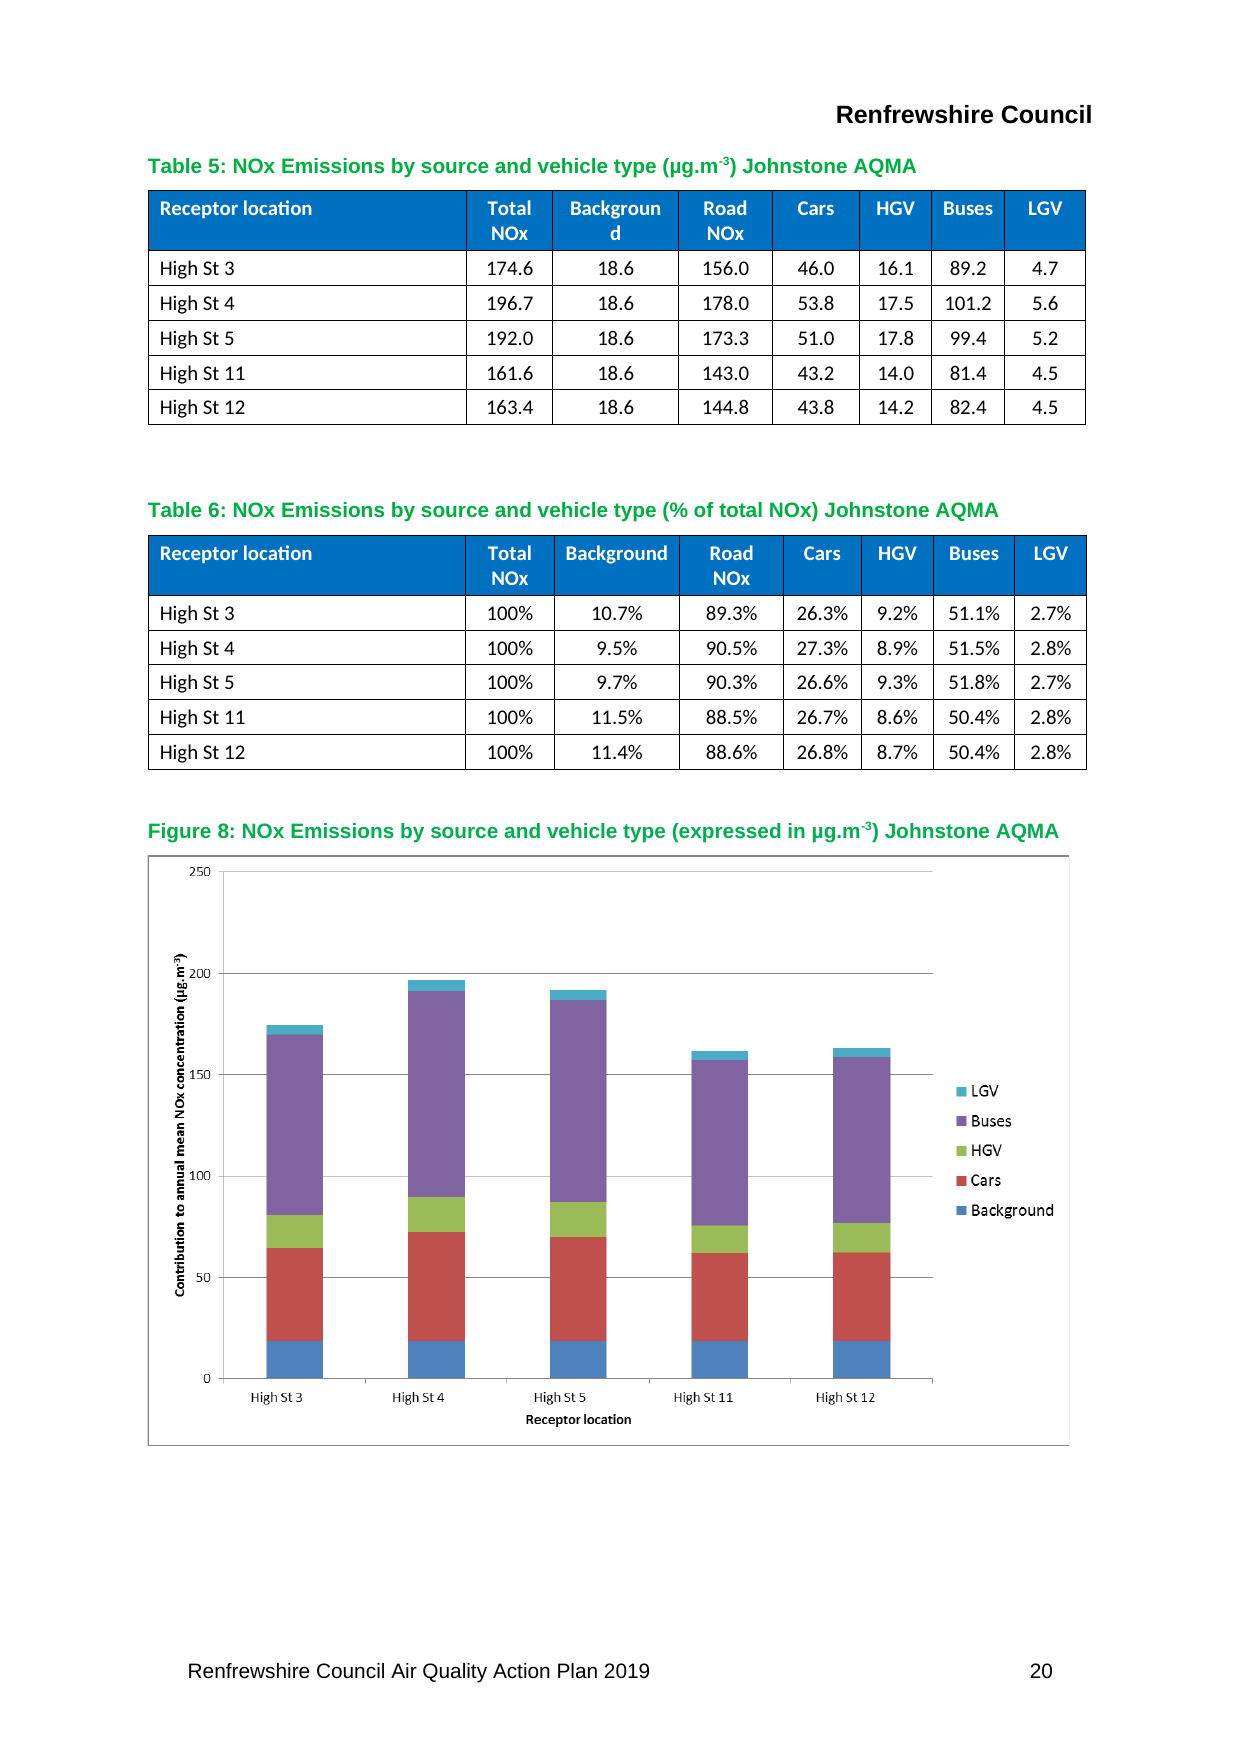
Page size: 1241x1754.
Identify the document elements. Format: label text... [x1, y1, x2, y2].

table_cell 50.4% [934, 700, 1014, 734]
table_cell High St 4 [149, 631, 465, 664]
table_cell 26.6% [784, 665, 861, 699]
table_cell 43.8 [773, 390, 859, 424]
table_cell 88.6% [680, 735, 783, 769]
table_cell 14.0 [860, 356, 931, 389]
table_cell 173.3 [679, 321, 772, 354]
table_cell 43.2 [773, 356, 859, 389]
table_cell 9.3% [862, 665, 933, 699]
table_header Background [555, 536, 679, 595]
table_cell 88.5% [680, 700, 783, 734]
table_cell 8.6% [862, 700, 933, 734]
table_cell 99.4 [932, 321, 1004, 354]
table_cell 18.6 [553, 251, 678, 285]
picture [147, 855, 1070, 1446]
table_cell 82.4 [932, 390, 1004, 424]
table_cell 11.4% [555, 735, 679, 769]
table_cell High St 3 [149, 596, 465, 629]
table_cell 100% [466, 735, 554, 769]
table_cell 18.6 [553, 321, 678, 354]
table_cell 2.7% [1015, 665, 1086, 699]
table_header HGV [862, 536, 933, 595]
table_cell 2.8% [1015, 735, 1086, 769]
table_cell 17.5 [860, 286, 931, 320]
table_cell 100% [466, 596, 554, 629]
table_cell 89.2 [932, 251, 1004, 285]
table_cell 26.7% [784, 700, 861, 734]
table_cell 101.2 [932, 286, 1004, 320]
table_header Road NOx [679, 191, 772, 250]
table_cell 156.0 [679, 251, 772, 285]
text Figure 8: NOx Emissions by source and vehicle type (expressed in µg.m-3) Johnstone AQMA [148, 819, 1092, 843]
table_cell 51.5% [934, 631, 1014, 664]
table_cell 26.8% [784, 735, 861, 769]
table_cell 192.0 [467, 321, 552, 354]
table_cell 46.0 [773, 251, 859, 285]
table_cell 5.2 [1005, 321, 1085, 354]
table_cell 18.6 [553, 390, 678, 424]
text Table 5: NOx Emissions by source and vehicle type (µg.m-3) Johnstone AQMA [148, 153, 1092, 177]
table_cell High St 3 [149, 251, 466, 285]
table_cell 174.6 [467, 251, 552, 285]
table_cell High St 12 [149, 735, 465, 769]
table_header Cars [773, 191, 859, 250]
table_header Receptor location [149, 536, 465, 595]
table_cell 53.8 [773, 286, 859, 320]
table_cell 100% [466, 700, 554, 734]
table_cell 2.7% [1015, 596, 1086, 629]
table_cell 8.9% [862, 631, 933, 664]
table_header Background [553, 191, 678, 250]
table_header LGV [1015, 536, 1086, 595]
table_header Road NOx [680, 536, 783, 595]
table_cell 11.5% [555, 700, 679, 734]
table_header Cars [784, 536, 861, 595]
table_cell 2.8% [1015, 631, 1086, 664]
table_cell 51.8% [934, 665, 1014, 699]
table_cell 5.6 [1005, 286, 1085, 320]
table_cell 18.6 [553, 356, 678, 389]
table_cell 90.3% [680, 665, 783, 699]
table_cell 89.3% [680, 596, 783, 629]
table_cell 9.5% [555, 631, 679, 664]
table_cell 26.3% [784, 596, 861, 629]
table_cell High St 11 [149, 356, 466, 389]
table_cell 143.0 [679, 356, 772, 389]
table_cell 18.6 [553, 286, 678, 320]
table_cell 100% [466, 665, 554, 699]
table_cell 51.1% [934, 596, 1014, 629]
table_cell 90.5% [680, 631, 783, 664]
table_cell 17.8 [860, 321, 931, 354]
table_cell 2.8% [1015, 700, 1086, 734]
table_cell 50.4% [934, 735, 1014, 769]
table_header HGV [860, 191, 931, 250]
table_cell High St 12 [149, 390, 466, 424]
table_cell 100% [466, 631, 554, 664]
table_header Receptor location [149, 191, 466, 250]
table_cell High St 4 [149, 286, 466, 320]
table_cell 4.5 [1005, 356, 1085, 389]
table_cell 178.0 [679, 286, 772, 320]
table_cell 144.8 [679, 390, 772, 424]
table_header LGV [1005, 191, 1085, 250]
table_header Buses [932, 191, 1004, 250]
table_cell 51.0 [773, 321, 859, 354]
table_header Total NOx [466, 536, 554, 595]
table_header Buses [934, 536, 1014, 595]
table_cell 196.7 [467, 286, 552, 320]
table_cell 10.7% [555, 596, 679, 629]
table_cell 81.4 [932, 356, 1004, 389]
table_cell 4.7 [1005, 251, 1085, 285]
table_cell 27.3% [784, 631, 861, 664]
table_cell 161.6 [467, 356, 552, 389]
table_cell 9.7% [555, 665, 679, 699]
table_cell 163.4 [467, 390, 552, 424]
table_cell High St 5 [149, 665, 465, 699]
table_cell 14.2 [860, 390, 931, 424]
table_cell High St 5 [149, 321, 466, 354]
table_header Total NOx [467, 191, 552, 250]
table_cell 4.5 [1005, 390, 1085, 424]
table_cell 8.7% [862, 735, 933, 769]
table_cell 16.1 [860, 251, 931, 285]
text Table 6: NOx Emissions by source and vehicle type (% of total NOx) Johnstone AQMA [148, 498, 1092, 522]
table_cell 9.2% [862, 596, 933, 629]
table_cell High St 11 [149, 700, 465, 734]
